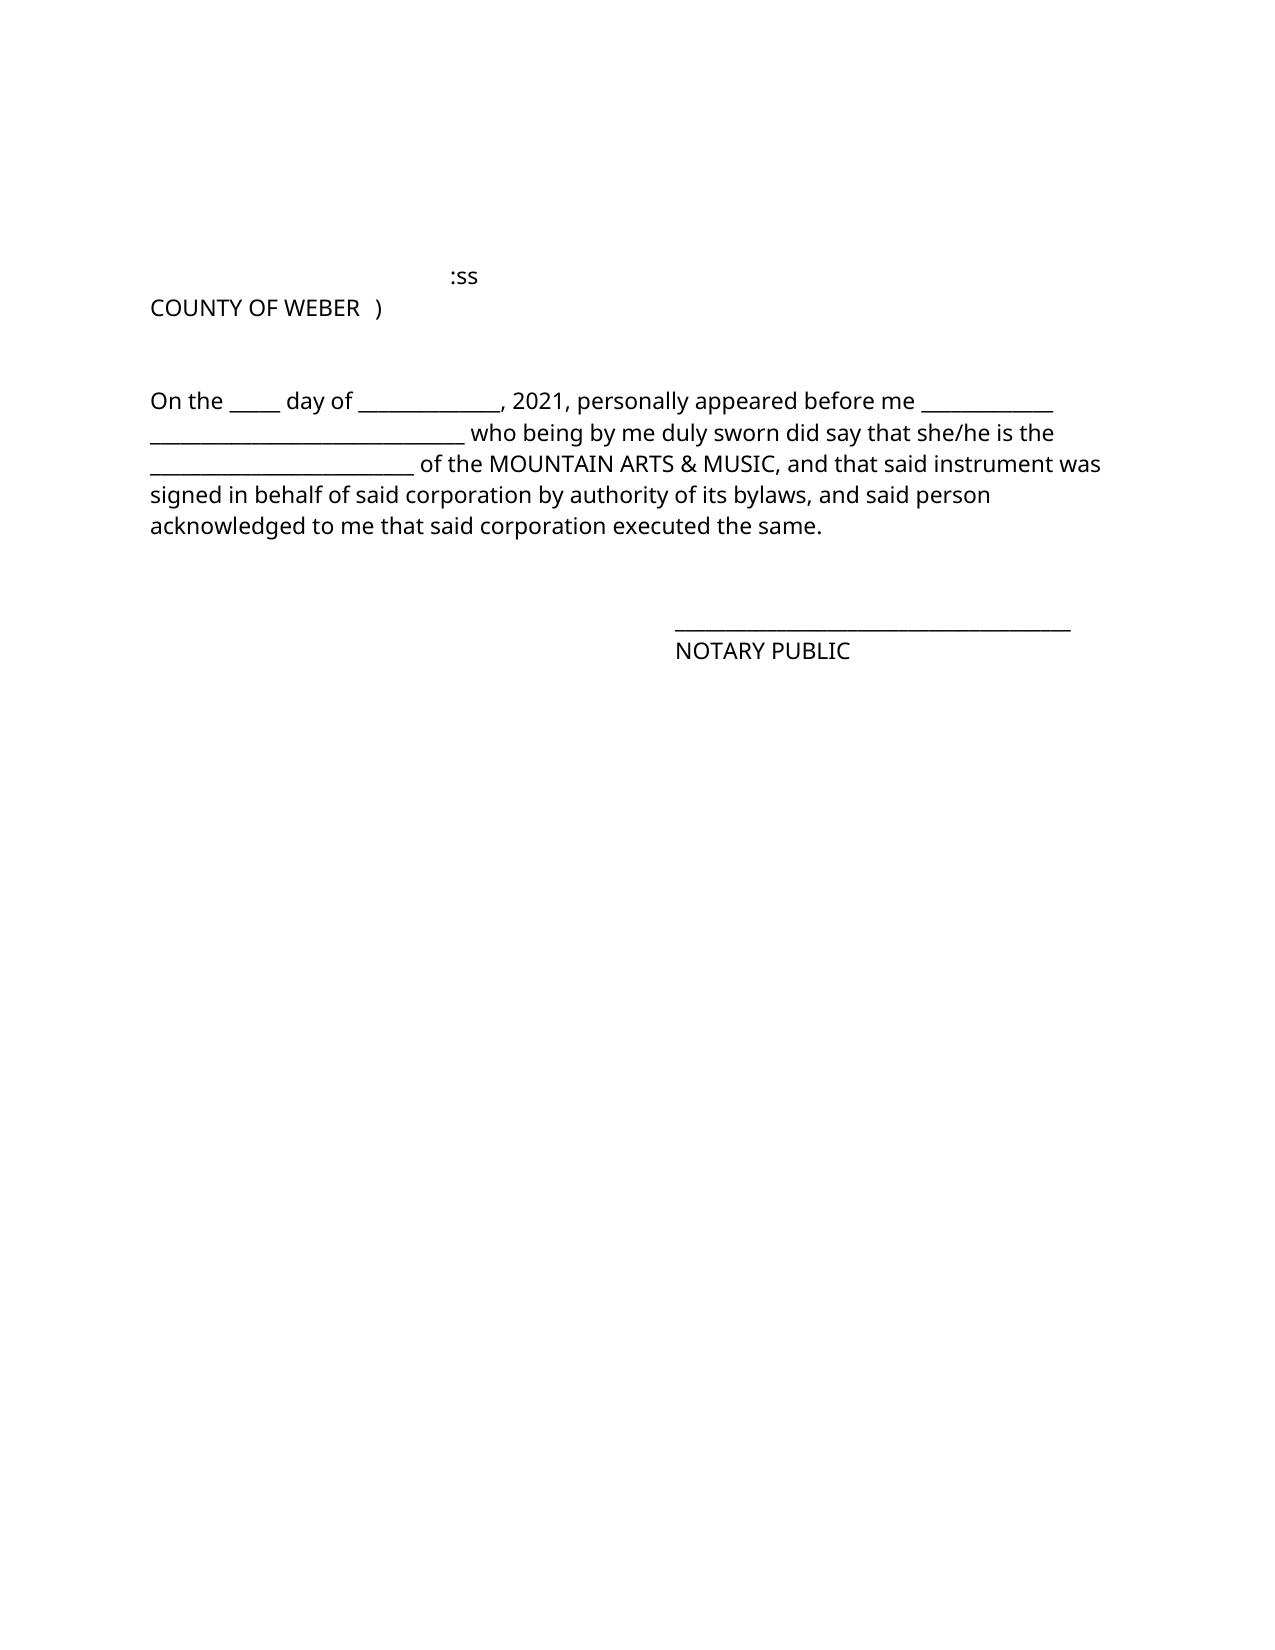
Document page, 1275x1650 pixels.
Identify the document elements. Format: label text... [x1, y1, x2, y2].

text _______________________________________ [150, 604, 1125, 635]
text NOTARY PUBLIC [150, 635, 1125, 666]
text COUNTY OF WEBER ) [150, 291, 1125, 323]
text On the _____ day of ______________, 2021, personally appeared before me _____________ [150, 385, 1125, 416]
text _______________________________ who being by me duly sworn did say that she/he is the __________________________ of the MOUNTAIN ARTS & MUSIC, and that said instrument was signed in behalf of said corporation by authority of its bylaws, and said person acknowledged to me that said corporation executed the same. [150, 416, 1125, 541]
text :ss [150, 260, 1125, 291]
